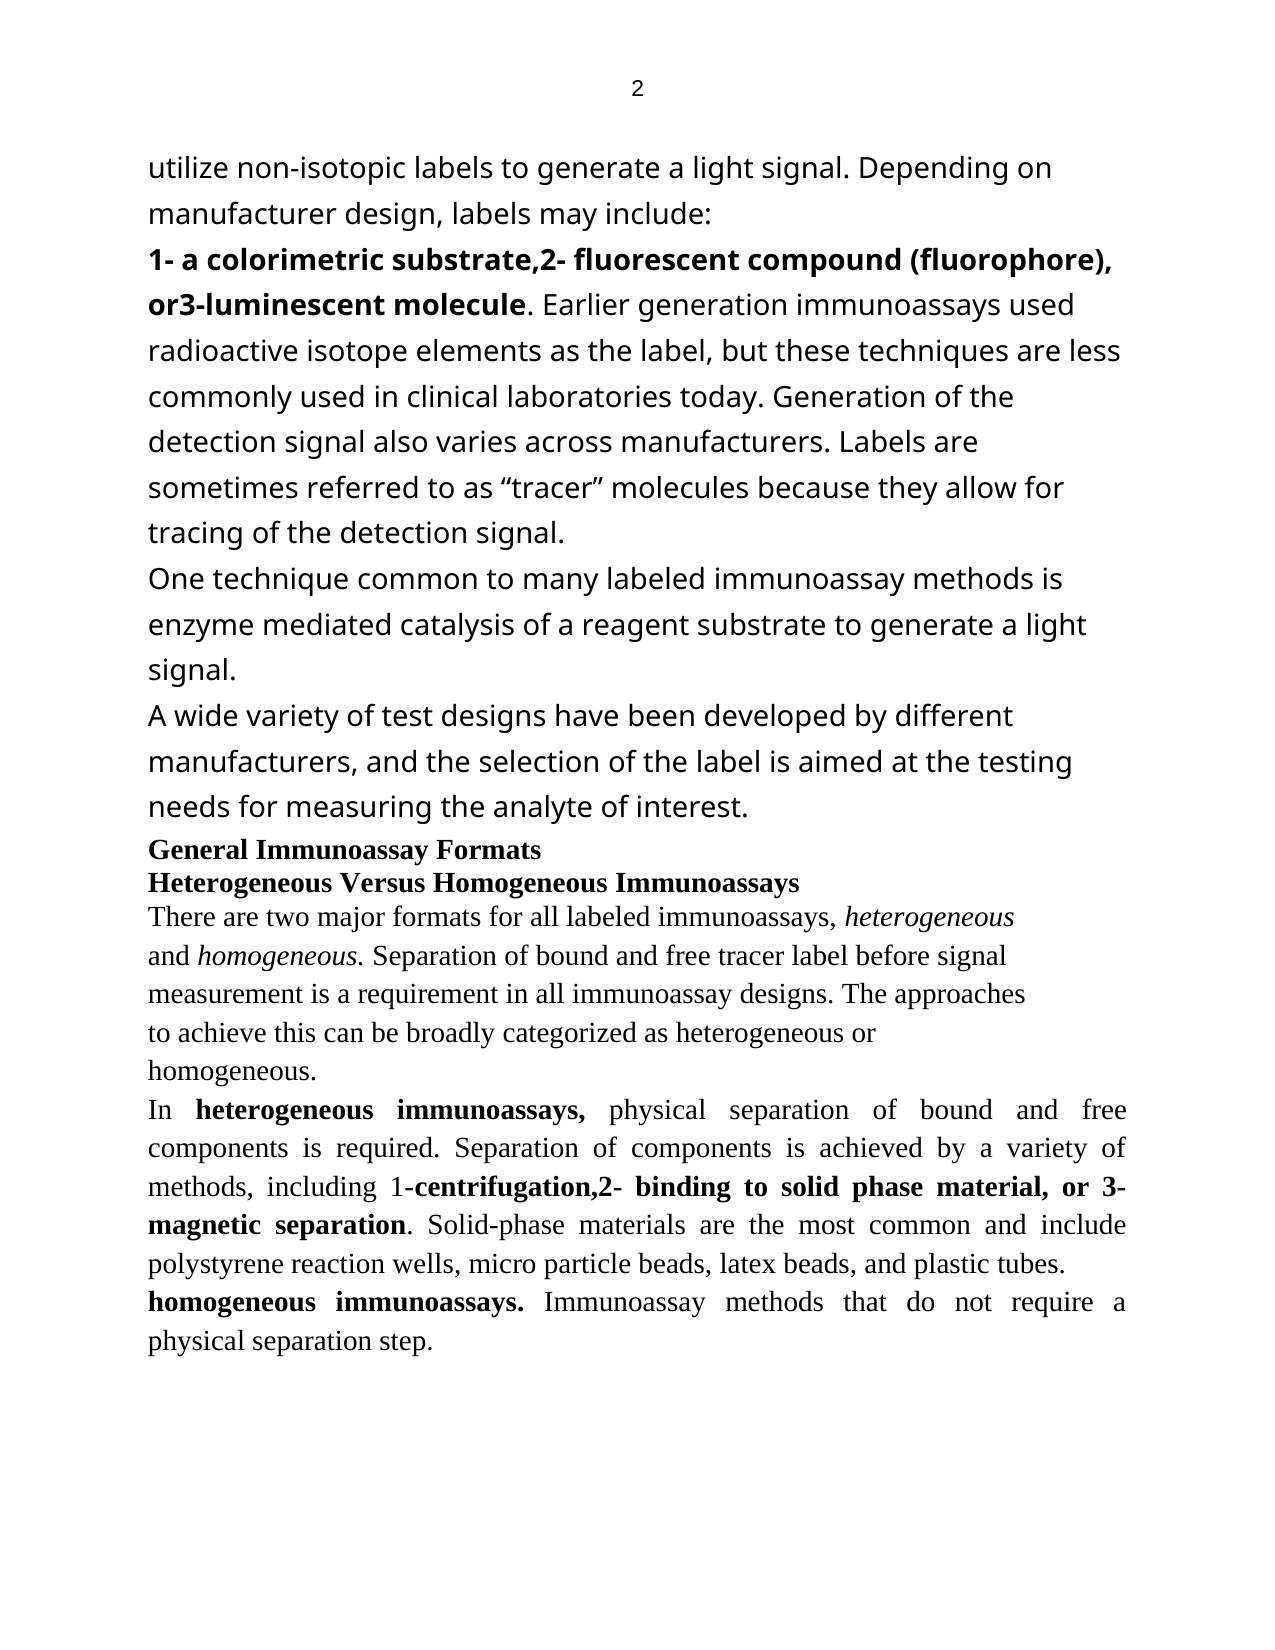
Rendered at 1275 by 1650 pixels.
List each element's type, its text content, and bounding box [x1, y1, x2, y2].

text measurement is a requirement in all immunoassay designs. The approaches [148, 976, 1127, 1010]
text A wide variety of test designs have been developed by different manufacturers, and the selection of the label is aimed at the testing needs for measuring the analyte of interest. [148, 695, 1127, 826]
text homogeneous immunoassays. Immunoassay methods that do not require a physical separation step. [148, 1284, 1127, 1357]
text General Immunoassay Formats [148, 832, 1127, 866]
text 1- a colorimetric substrate,2- fluorescent compound (fluorophore), or3-luminescent molecule. Earlier generation immunoassays used radioactive isotope elements as the label, but these techniques are less commonly used in clinical laboratories today. Generation of the detection signal also varies across manufacturers. Labels are sometimes referred to as “tracer” molecules because they allow for tracing of the detection signal. [148, 239, 1127, 552]
text Heterogeneous Versus Homogeneous Immunoassays [148, 866, 1127, 899]
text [148, 148, 1127, 233]
text One technique common to many labeled immunoassay methods is enzyme mediated catalysis of a reagent substrate to generate a light signal. [148, 558, 1127, 689]
text and homogeneous. Separation of bound and free tracer label before signal [148, 938, 1127, 971]
text to achieve this can be broadly categorized as heterogeneous or [148, 1015, 1127, 1048]
text There are two major formats for all labeled immunoassays, heterogeneous [148, 899, 1127, 933]
text homogeneous. [148, 1053, 1127, 1087]
text In heterogeneous immunoassays, physical separation of bound and free components is required. Separation of components is achieved by a variety of methods, including 1-centrifugation,2- binding to solid phase material, or 3-magnetic separation. Solid-phase materials are the most common and include polystyrene reaction wells, micro particle beads, latex beads, and plastic tubes. [148, 1092, 1127, 1279]
